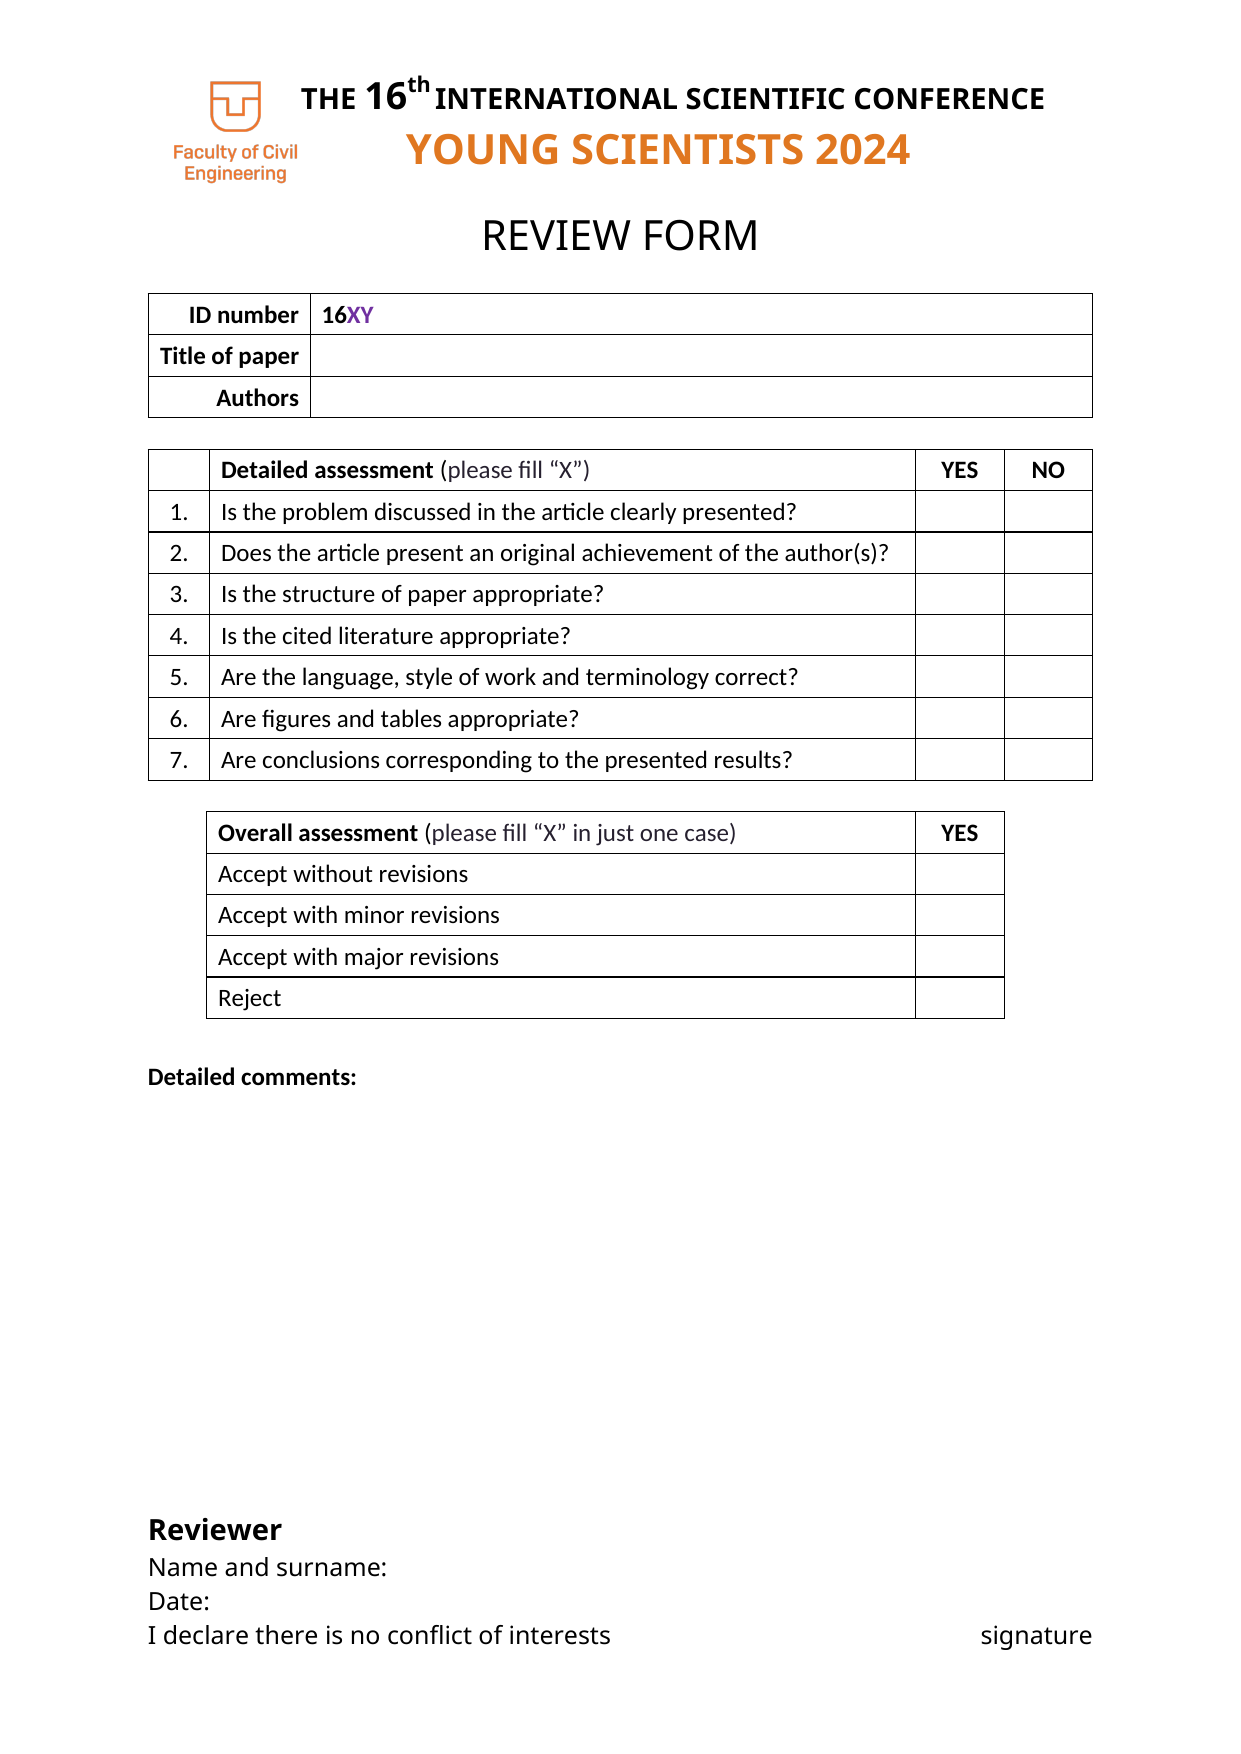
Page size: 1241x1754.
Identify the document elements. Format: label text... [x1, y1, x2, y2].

table_cell Is the cited literature appropriate? [210, 615, 915, 655]
table_header Detailed assessment (please fill “X”) [210, 450, 915, 490]
table_cell 7. [149, 739, 209, 779]
table_cell [916, 978, 1004, 1018]
table_header [149, 450, 209, 490]
table_cell [311, 335, 1092, 376]
table_cell Are the language, style of work and terminology correct? [210, 656, 915, 697]
table_cell [916, 895, 1004, 935]
table_cell 5. [149, 656, 209, 697]
table_cell [916, 574, 1004, 614]
picture [147, 79, 324, 186]
table_cell [916, 615, 1004, 655]
table_cell 2. [149, 533, 209, 573]
table_cell 1. [149, 491, 209, 531]
table_cell [916, 854, 1004, 894]
table_cell 3. [149, 574, 209, 614]
table_cell [1005, 739, 1092, 779]
text REVIEW FORM [148, 206, 1093, 262]
table_cell Accept with minor revisions [207, 895, 915, 935]
table_cell [1005, 698, 1092, 738]
text Detailed comments: [148, 1061, 1093, 1091]
table_cell 4. [149, 615, 209, 655]
table_cell [1005, 615, 1092, 655]
table_header YES [916, 812, 1004, 852]
table_cell Is the structure of paper appropriate? [210, 574, 915, 614]
table_header 16XY [311, 294, 1092, 334]
table_cell [1005, 574, 1092, 614]
table_header YES [916, 450, 1004, 490]
table_cell Accept with major revisions [207, 936, 915, 976]
table_cell Title of paper [149, 335, 310, 376]
table_cell [916, 656, 1004, 697]
table_cell [916, 491, 1004, 531]
table_cell Authors [149, 377, 310, 417]
table_header ID number [149, 294, 310, 334]
table_cell Accept without revisions [207, 854, 915, 894]
table_cell [916, 936, 1004, 976]
table_cell [1005, 533, 1092, 573]
table_cell Are figures and tables appropriate? [210, 698, 915, 738]
table_cell Does the article present an original achievement of the author(s)? [210, 533, 915, 573]
table_header NO [1005, 450, 1092, 490]
table_cell [916, 698, 1004, 738]
table_cell [311, 377, 1092, 417]
table_cell [1005, 491, 1092, 531]
table_cell Reject [207, 978, 915, 1018]
table_cell [916, 739, 1004, 779]
table_cell 6. [149, 698, 209, 738]
table_cell [1005, 656, 1092, 697]
table_header Overall assessment (please fill “X” in just one case) [207, 812, 915, 852]
table_cell Is the problem discussed in the article clearly presented? [210, 491, 915, 531]
table_cell Are conclusions corresponding to the presented results? [210, 739, 915, 779]
table_cell [916, 533, 1004, 573]
